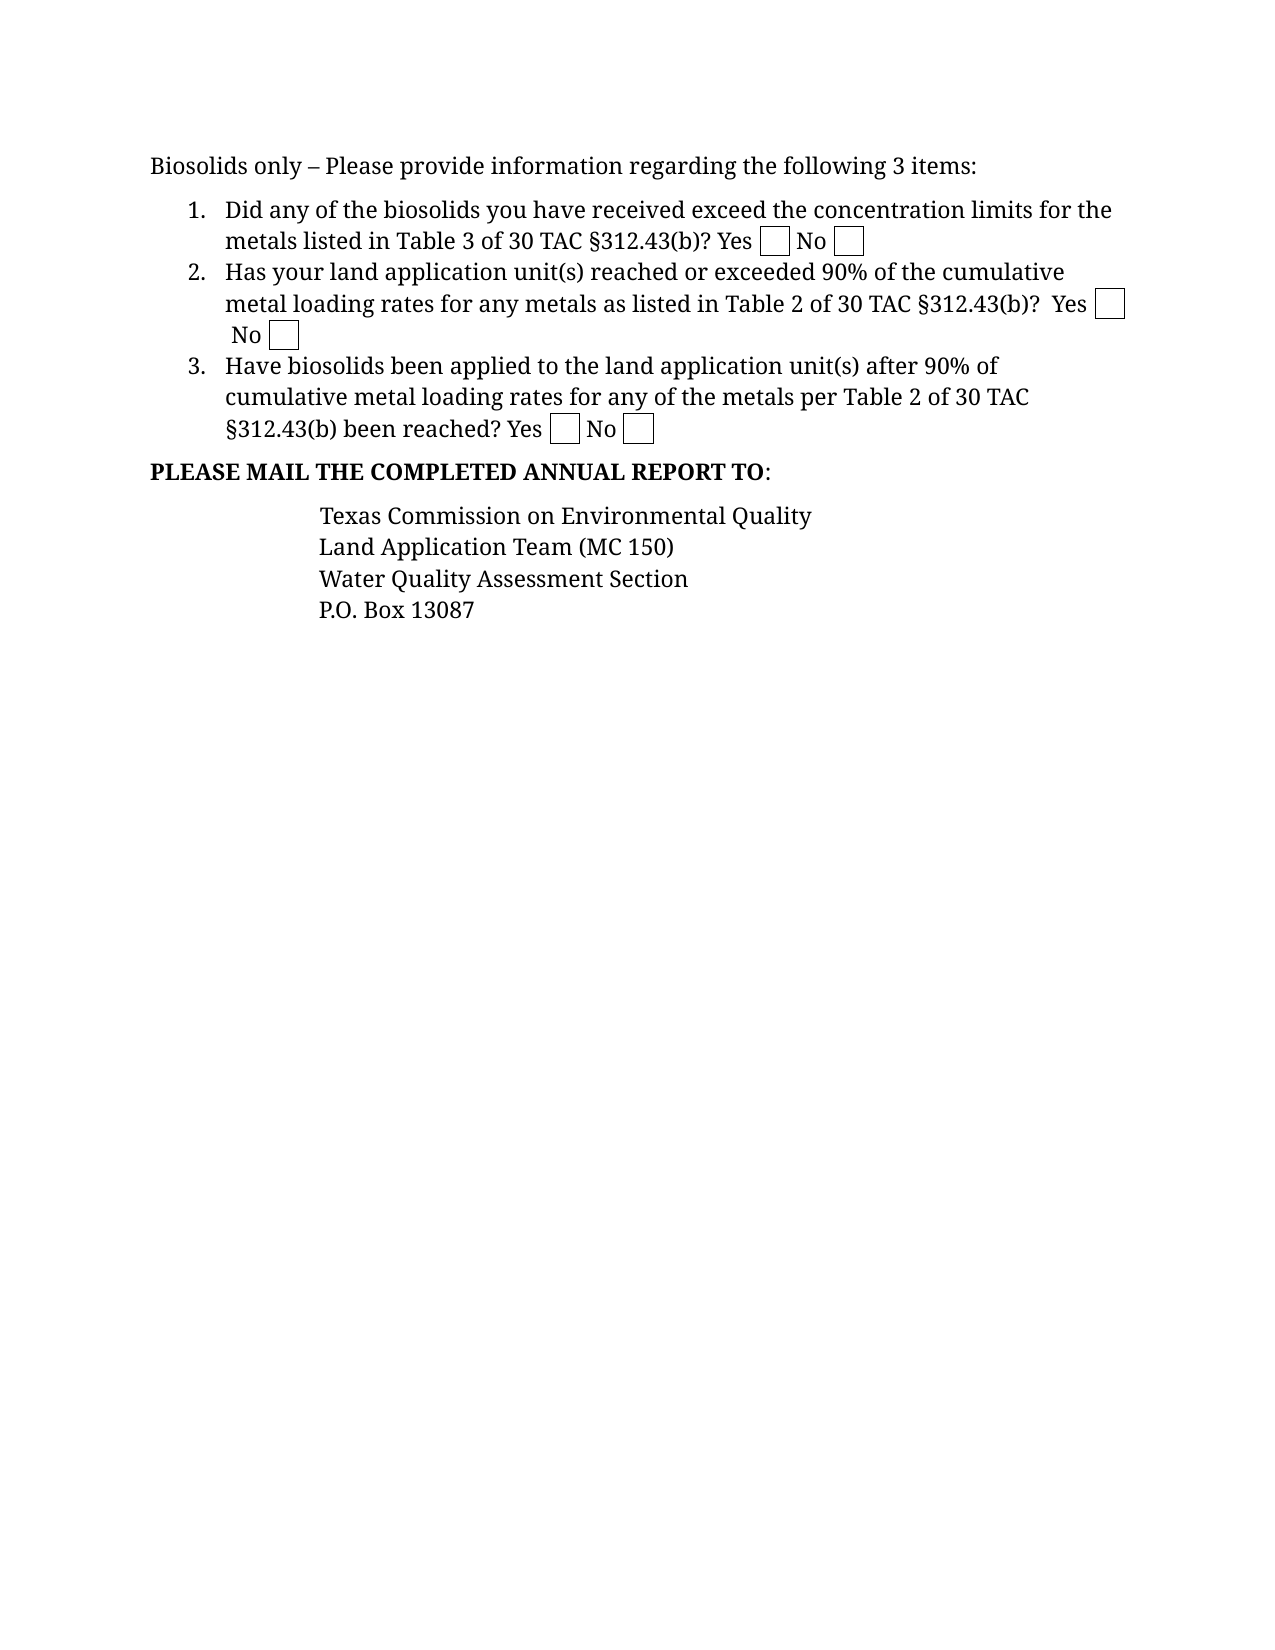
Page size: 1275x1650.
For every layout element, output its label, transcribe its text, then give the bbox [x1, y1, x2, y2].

list 3. Have biosolids been applied to the land application unit(s) after 90% of cumulative metal loading rates for any of the metals per Table 2 of 30 TAC §312.43(b) been reached? Yes No [187, 350, 1125, 444]
list Did any of the biosolids you have received exceed the concentration limits for the metals listed in Table 3 of 30 TAC §312.43(b)? Yes No [187, 194, 1125, 256]
list 2. Has your land application unit(s) reached or exceeded 90% of the cumulative metal loading rates for any metals as listed in Table 2 of 30 TAC §312.43(b)? Yes No [187, 256, 1125, 350]
list P.O. Box 13087 [319, 594, 1125, 625]
list Biosolids only – Please provide information regarding the following 3 items: [150, 150, 1125, 181]
list Texas Commission on Environmental Quality [319, 500, 1125, 531]
list PLEASE MAIL THE COMPLETED ANNUAL REPORT TO: [150, 456, 1125, 487]
list Water Quality Assessment Section [319, 562, 1125, 594]
list Land Application Team (MC 150) [319, 531, 1125, 562]
